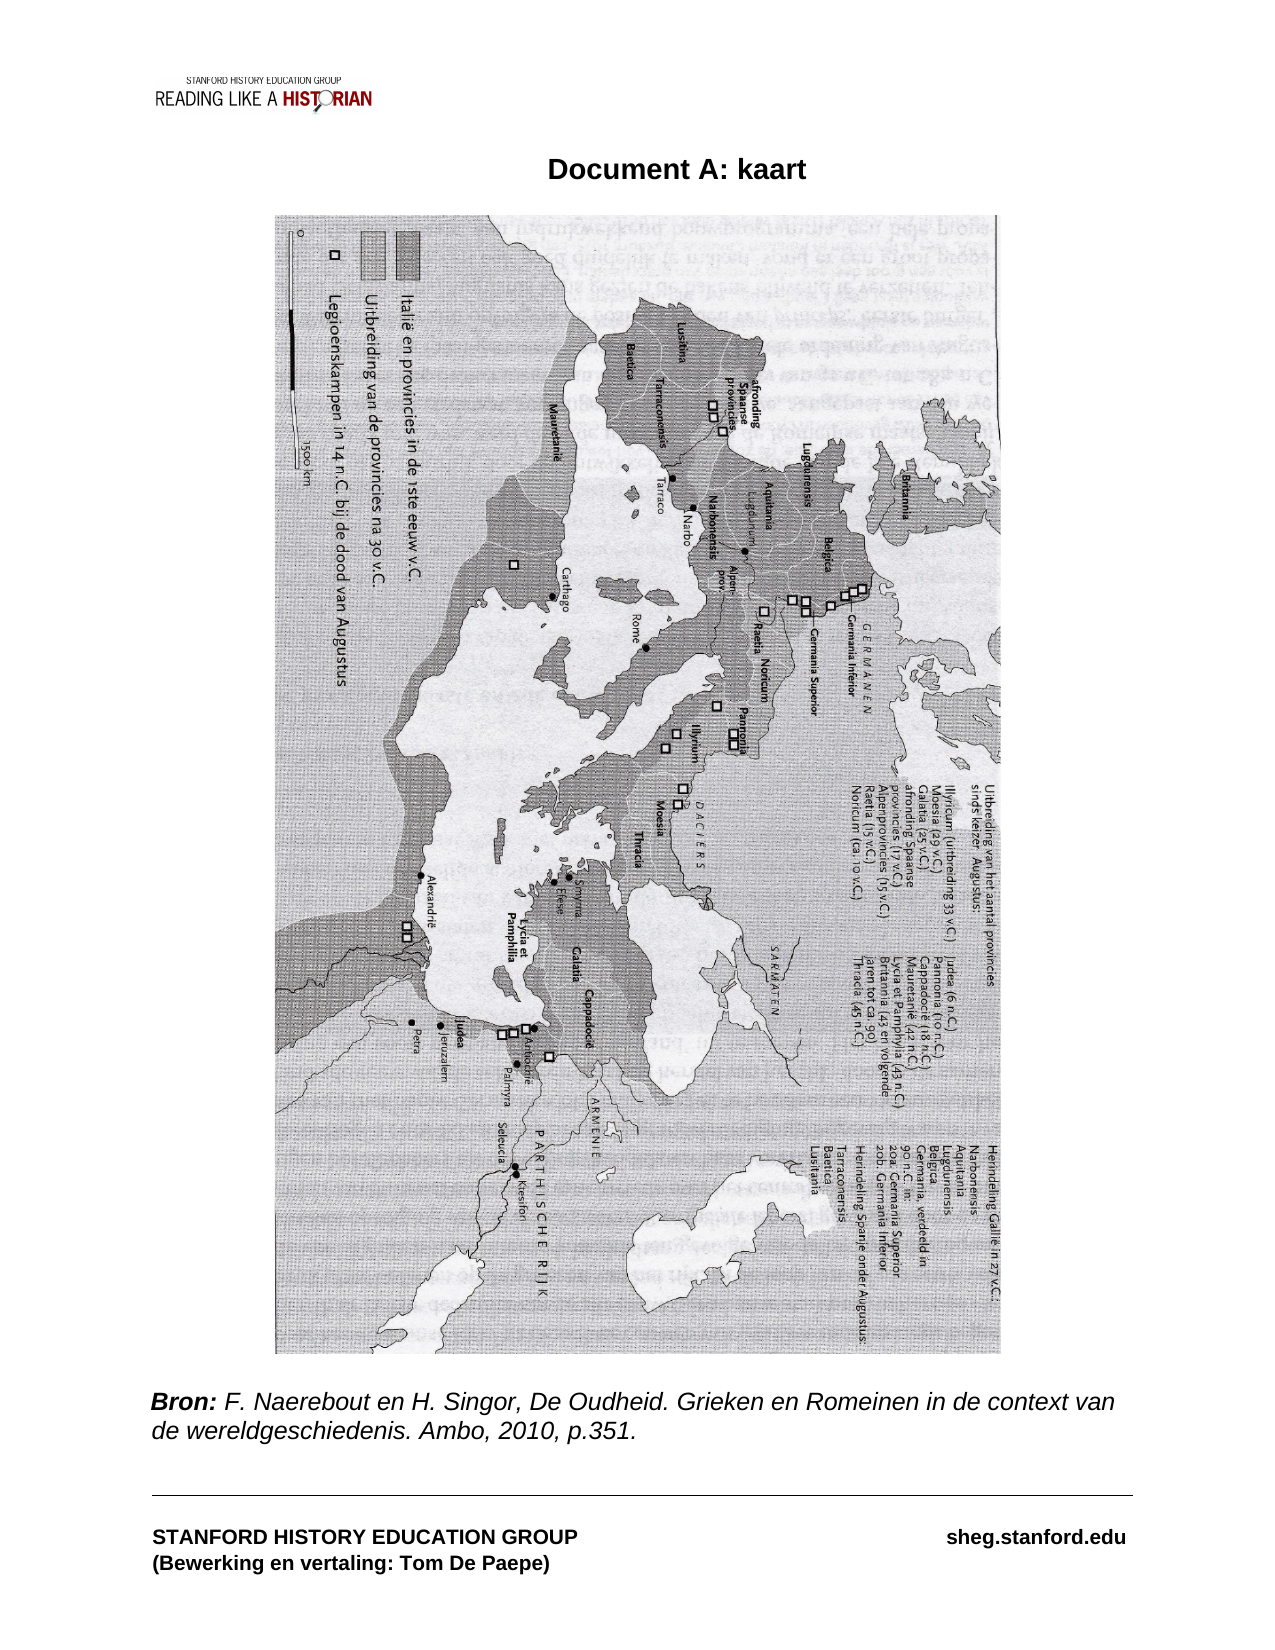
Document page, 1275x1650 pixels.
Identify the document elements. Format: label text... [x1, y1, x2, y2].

picture [156, 77, 372, 115]
picture [274, 215, 1001, 1354]
text Bron: F. Naerebout en H. Singor, De Oudheid. Grieken en Romeinen in de context van de wereldgeschiedenis. Ambo, 2010, p.351. [638, 1387, 1125, 1444]
text Document A: kaart [229, 152, 1125, 186]
